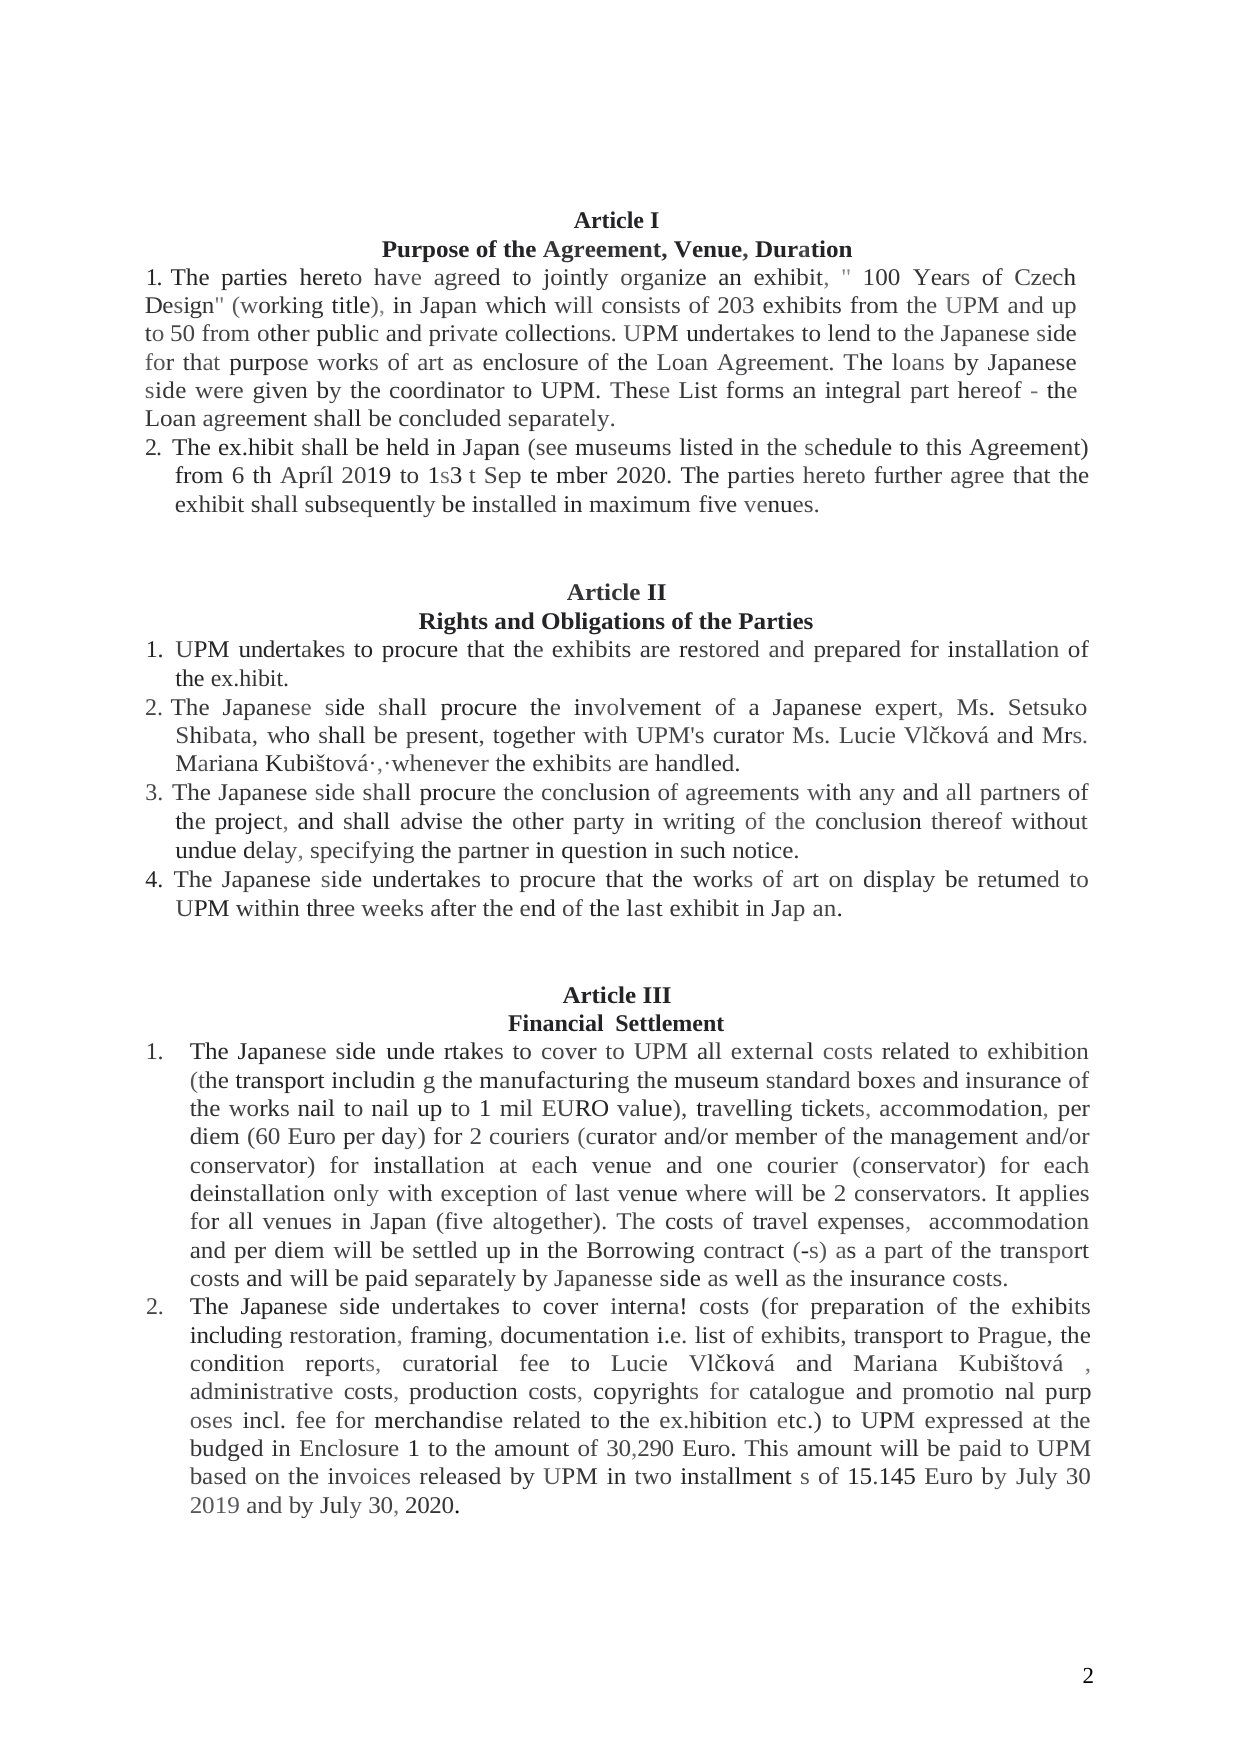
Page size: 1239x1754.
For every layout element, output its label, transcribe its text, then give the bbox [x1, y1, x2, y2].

subtitle Article III Financial Settlement [508, 981, 726, 1037]
list The Japanese side unde rtakes to cover to UPM all external costs related to exhibition (the transport includin g the manufacturing the museum standard boxes and insurance of the works nail to nail up to 1 mil EURO value), travelling tickets, accommodation, per diem (60 Euro per day) for 2 couriers (curator and/or member of the management and/or conservator) for installation at each venue and one courier (conservator) for each deinstallation only with exception of last venue where will be 2 conservators. It applies for all venues in Japan (five altogether). The costs of travel expenses, accommodation and per diem will be settled up in the Borrowing contract (-s) as a part of the transport costs and will be paid separately by Japanesse side as well as the insurance costs. [146, 1037, 1090, 1292]
subtitle Article I [378, 206, 855, 234]
list UPM undertakes to procure that the exhibits are restored and prepared for installation of the ex.hibit. [146, 635, 1089, 691]
list The parties hereto have agreed to jointly organize an exhibit, " 100 Years of Czech Design" (working title), in Japan which will consists of 203 exhibits from the UPM and up to 50 from other public and private collections. UPM undertakes to lend to the Japanese side for that purpose works of art as enclosure of the Loan Agreement. The loans by Japanese side were given by the coordinator to UPM. These List forms an integral part hereof - the Loan agreement shall be concluded separately. [144, 263, 1077, 432]
list The Japanese side shall procure the conclusion of agreements with any and all partners of the project, and shall advise the other party in writing of the conclusion thereof without undue delay, specifying the partner in question in such notice. [145, 778, 1089, 864]
subtitle Article II [378, 578, 855, 605]
list The Japanese side undertakes to procure that the works of art on display be retumed to UPM within three weeks after the end of the last exhibit in Jap an. [145, 865, 1089, 921]
text Purpose of the Agreement, Venue, Duration [379, 235, 855, 262]
list The ex.hibit shall be held in Japan (see museums listed in the schedule to this Agreement) from 6 th Apríl 2019 to 1s3 t Sep te mber 2020. The parties hereto further agree that the exhibit shall subsequently be installed in maximum five venues. [145, 433, 1089, 518]
list The Japanese side undertakes to cover interna! costs (for preparation of the exhibits including restoration, framing, documentation i.e. list of exhibits, transport to Prague, the condition reports, curatorial fee to Lucie Vlčková and Mariana Kubištová , administrative costs, production costs, copyrights for catalogue and promotio nal purp oses incl. fee for merchandise related to the ex.hibition etc.) to UPM expressed at the budged in Enclosure 1 to the amount of 30,290 Euro. This amount will be paid to UPM based on the invoices released by UPM in two installment s of 15.145 Euro by July 30 2019 and by July 30, 2020. [146, 1292, 1092, 1518]
list The Japanese side shall procure the involvement of a Japanese expert, Ms. Setsuko Shibata, who shall be present, together with UPM's curator Ms. Lucie Vlčková and Mrs. Mariana Kubištová·,·whenever the exhibits are handled. [145, 693, 1088, 777]
text Rights and Obligations of the Parties [377, 607, 855, 634]
